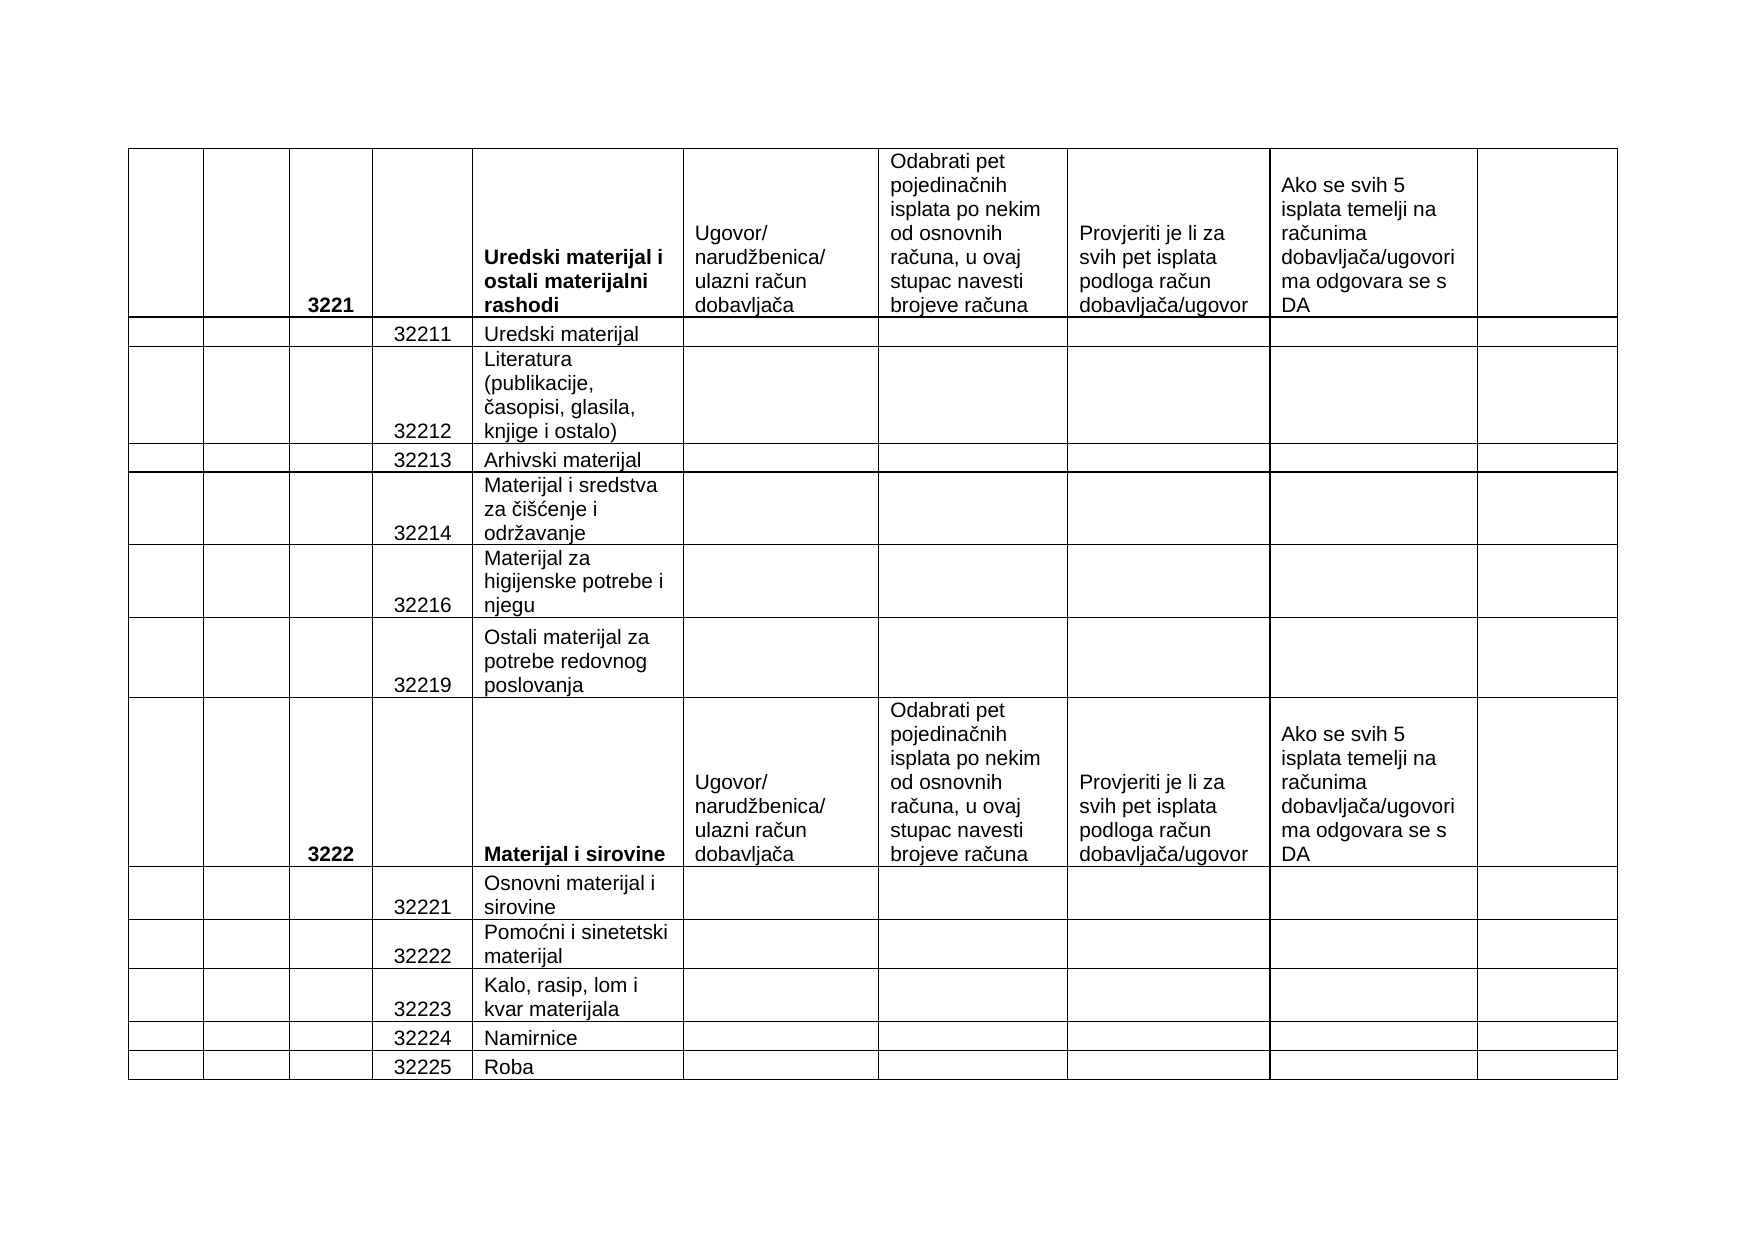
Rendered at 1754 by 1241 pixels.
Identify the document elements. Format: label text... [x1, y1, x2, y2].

table_cell [1068, 1051, 1269, 1079]
table_cell Materijal i sredstva za čišćenje i održavanje [473, 473, 683, 544]
table_cell [290, 1051, 372, 1079]
table_cell Odabrati pet pojedinačnih isplata po nekim od osnovnih računa, u ovaj stupac navesti brojeve računa [879, 698, 1067, 866]
table_cell [290, 618, 372, 697]
table_cell [204, 444, 289, 471]
table_cell [290, 473, 372, 544]
table_cell [1068, 545, 1269, 617]
table_cell [879, 318, 1067, 346]
table_cell [373, 698, 472, 866]
table_cell 32213 [373, 444, 472, 471]
table_cell [684, 969, 878, 1021]
table_cell 32225 [373, 1051, 472, 1079]
table_cell [204, 1022, 289, 1050]
table_cell [1478, 969, 1617, 1021]
table_cell [1271, 969, 1477, 1021]
table_cell [1068, 1022, 1269, 1050]
table_cell 32219 [373, 618, 472, 697]
table_cell [684, 318, 878, 346]
table_cell [129, 149, 203, 316]
table_cell [1271, 444, 1477, 471]
table_cell [1271, 545, 1477, 617]
table_cell [129, 698, 203, 866]
table_cell [204, 473, 289, 544]
table_cell [1068, 867, 1269, 919]
table_cell Pomoćni i sinetetski materijal [473, 920, 683, 968]
table_cell [1068, 473, 1269, 544]
table_cell [684, 1022, 878, 1050]
table_cell [684, 347, 878, 442]
table_cell [1478, 867, 1617, 919]
table_cell [879, 1022, 1067, 1050]
table_cell [1271, 473, 1477, 544]
table_cell [290, 347, 372, 442]
table_cell [204, 149, 289, 316]
table_cell [1271, 618, 1477, 697]
table_cell Odabrati pet pojedinačnih isplata po nekim od osnovnih računa, u ovaj stupac navesti brojeve računa [879, 149, 1067, 316]
table_cell Materijal za higijenske potrebe i njegu [473, 545, 683, 617]
table_cell [1478, 318, 1617, 346]
table_cell [1478, 473, 1617, 544]
table_cell [684, 473, 878, 544]
table_cell [129, 347, 203, 442]
table_cell [290, 1022, 372, 1050]
table_cell [129, 1051, 203, 1079]
table_cell [684, 618, 878, 697]
table_cell [290, 867, 372, 919]
table_cell [1068, 444, 1269, 471]
table_cell [204, 698, 289, 866]
table_cell [1068, 318, 1269, 346]
table_cell [1478, 444, 1617, 471]
table_cell [290, 444, 372, 471]
table_cell [1271, 867, 1477, 919]
table_cell [879, 347, 1067, 442]
table_cell [1068, 969, 1269, 1021]
table_cell [684, 920, 878, 968]
table_cell [1271, 318, 1477, 346]
table_cell Literatura (publikacije, časopisi, glasila, knjige i ostalo) [473, 347, 683, 442]
table_cell [1068, 347, 1269, 442]
table_cell [1478, 347, 1617, 442]
table_cell 3221 [290, 149, 372, 316]
table_cell [1478, 1022, 1617, 1050]
table_cell [204, 969, 289, 1021]
table_cell [1478, 149, 1617, 316]
table_cell [204, 1051, 289, 1079]
table_cell Ako se svih 5 isplata temelji na računima dobavljača/ugovorima odgovara se s DA [1271, 149, 1477, 316]
table_cell [129, 545, 203, 617]
table_cell [879, 618, 1067, 697]
table_cell 3222 [290, 698, 372, 866]
table_cell Ugovor/ narudžbenica/ ulazni račun dobavljača [684, 149, 878, 316]
table_cell [1478, 1051, 1617, 1079]
table_cell [1271, 347, 1477, 442]
table_cell Provjeriti je li za svih pet isplata podloga račun dobavljača/ugovor [1068, 149, 1269, 316]
table_cell 32221 [373, 867, 472, 919]
table_cell [129, 969, 203, 1021]
table_cell 32216 [373, 545, 472, 617]
table_cell Ako se svih 5 isplata temelji na računima dobavljača/ugovorima odgovara se s DA [1271, 698, 1477, 866]
table_cell [204, 318, 289, 346]
table_cell [1271, 920, 1477, 968]
table_cell Ostali materijal za potrebe redovnog poslovanja [473, 618, 683, 697]
table_cell [129, 473, 203, 544]
table_cell [684, 867, 878, 919]
table_cell [1068, 618, 1269, 697]
table_cell [684, 545, 878, 617]
table_cell [1478, 698, 1617, 866]
table_cell [373, 149, 472, 316]
table_cell [204, 920, 289, 968]
table_cell Materijal i sirovine [473, 698, 683, 866]
table_cell [879, 1051, 1067, 1079]
table_cell Roba [473, 1051, 683, 1079]
table_cell 32223 [373, 969, 472, 1021]
table_cell [129, 618, 203, 697]
table_cell Provjeriti je li za svih pet isplata podloga račun dobavljača/ugovor [1068, 698, 1269, 866]
table_cell [129, 1022, 203, 1050]
table_cell [204, 867, 289, 919]
table_cell [879, 444, 1067, 471]
table_cell 32211 [373, 318, 472, 346]
table_cell [204, 545, 289, 617]
table_cell Namirnice [473, 1022, 683, 1050]
table_cell [129, 920, 203, 968]
table_cell [1068, 920, 1269, 968]
table_cell Arhivski materijal [473, 444, 683, 471]
table_cell Uredski materijal [473, 318, 683, 346]
table_cell [684, 444, 878, 471]
table_cell [129, 867, 203, 919]
table_cell Kalo, rasip, lom i kvar materijala [473, 969, 683, 1021]
table_cell 32222 [373, 920, 472, 968]
table_cell [204, 347, 289, 442]
table_cell [1271, 1051, 1477, 1079]
table_cell [290, 318, 372, 346]
table_cell [684, 1051, 878, 1079]
table_cell Ugovor/ narudžbenica/ ulazni račun dobavljača [684, 698, 878, 866]
table_cell [879, 867, 1067, 919]
table_cell [290, 969, 372, 1021]
table_cell [1271, 1022, 1477, 1050]
table_cell 32214 [373, 473, 472, 544]
table_cell [1478, 618, 1617, 697]
table_cell Osnovni materijal i sirovine [473, 867, 683, 919]
table_cell [879, 473, 1067, 544]
table_cell [1478, 920, 1617, 968]
table_cell [1478, 545, 1617, 617]
table_cell [879, 920, 1067, 968]
table_cell [129, 444, 203, 471]
table_cell 32224 [373, 1022, 472, 1050]
table_cell [290, 920, 372, 968]
table_cell [129, 318, 203, 346]
table_cell [290, 545, 372, 617]
table_cell [204, 618, 289, 697]
table_cell [879, 545, 1067, 617]
table_cell Uredski materijal i ostali materijalni rashodi [473, 149, 683, 316]
table_cell 32212 [373, 347, 472, 442]
table_cell [879, 969, 1067, 1021]
